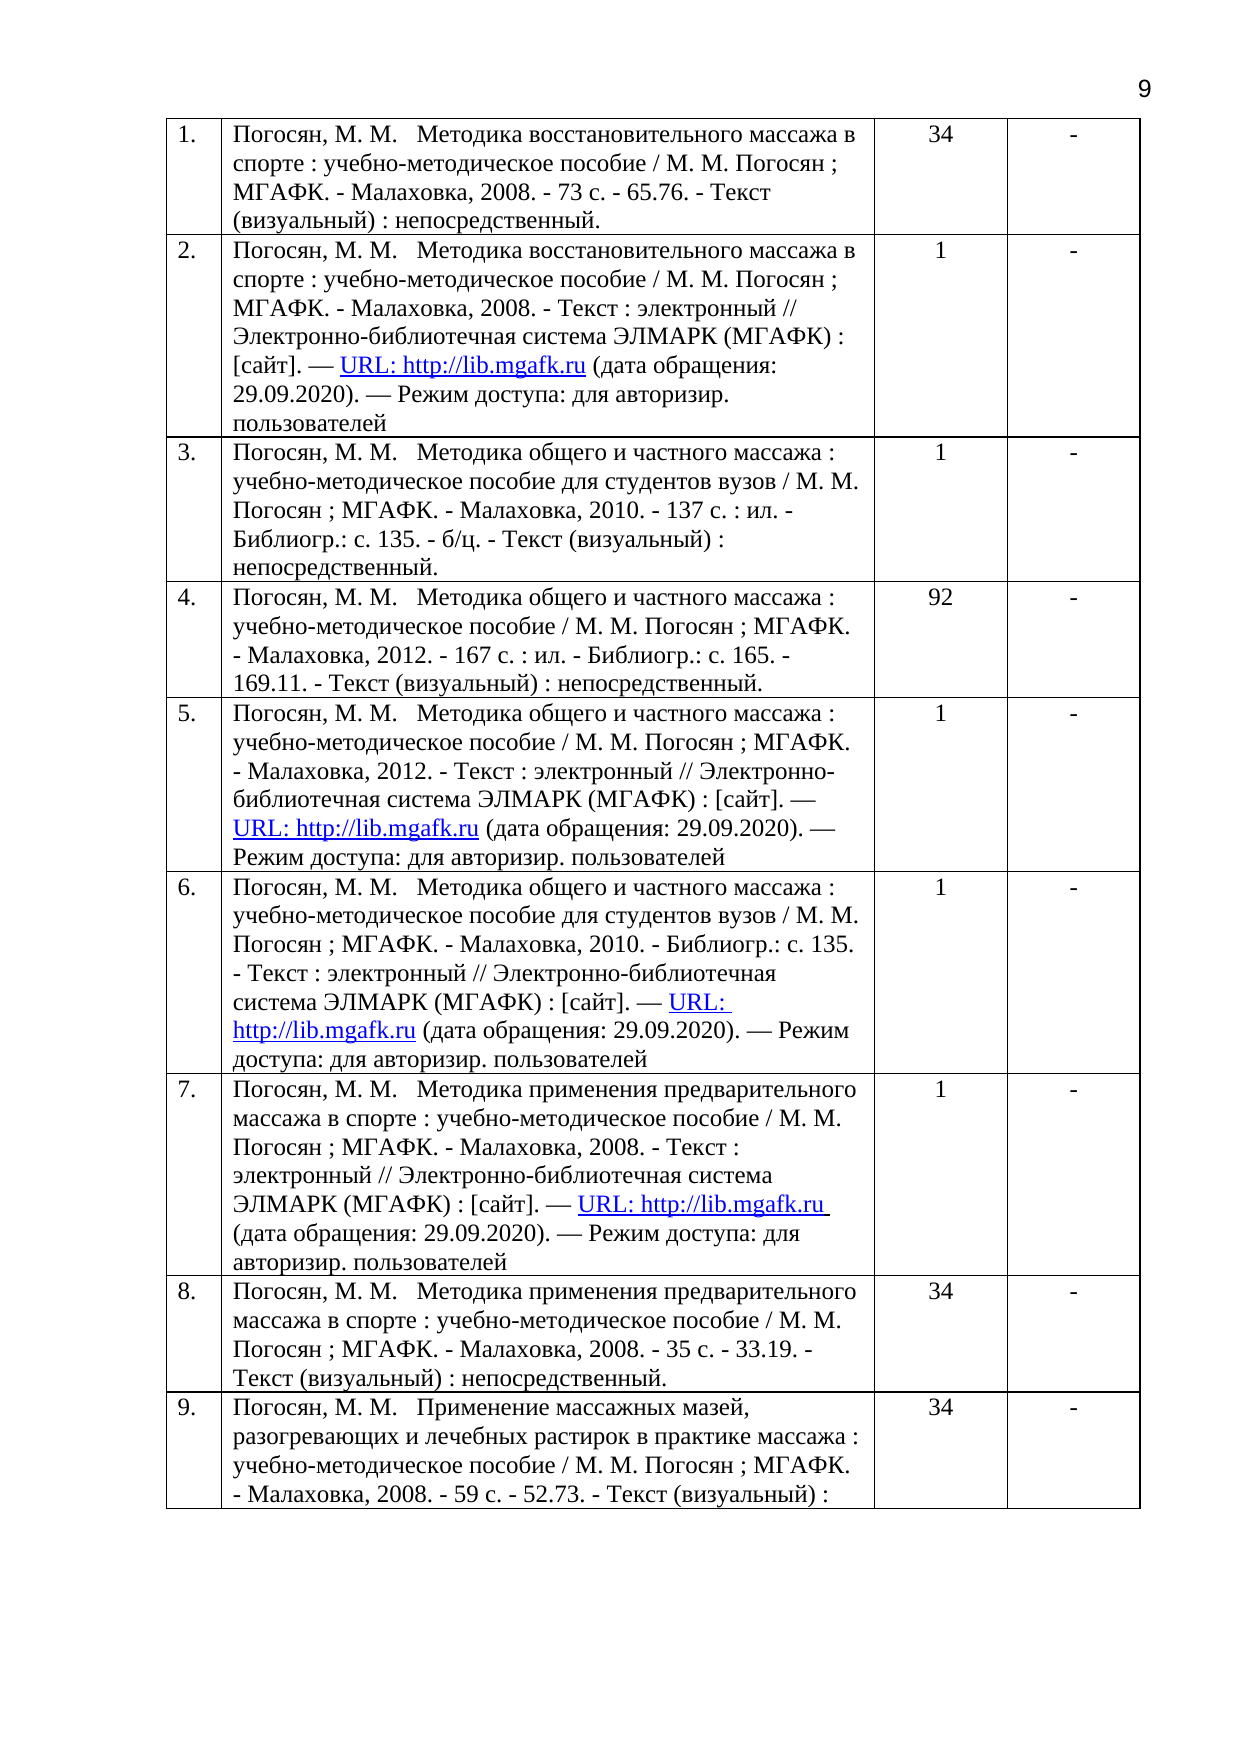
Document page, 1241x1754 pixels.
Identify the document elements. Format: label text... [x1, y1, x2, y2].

table_cell - [1008, 438, 1139, 581]
table_cell - [1008, 1074, 1139, 1275]
table_cell Погосян, М. М. Методика восстановительного массажа в спорте : учебно-методическое пособие / М. М. Погосян ; МГАФК. - Малаховка, 2008. - 73 с. - 65.76. - Текст (визуальный) : непосредственный. [222, 119, 874, 234]
table_cell - [1008, 872, 1139, 1073]
table_cell - [1008, 698, 1139, 871]
table_cell - [1008, 119, 1139, 234]
table_cell 1 [875, 235, 1007, 436]
table_cell Погосян, М. М. Методика применения предварительного массажа в спорте : учебно-методическое пособие / М. М. Погосян ; МГАФК. - Малаховка, 2008. - 35 с. - 33.19. - Текст (визуальный) : непосредственный. [222, 1276, 874, 1391]
table_cell 2. [167, 235, 221, 436]
table_cell 1 [875, 438, 1007, 581]
table_cell Погосян, М. М. Методика общего и частного массажа : учебно-методическое пособие для студентов вузов / М. М. Погосян ; МГАФК. - Малаховка, 2010. - Библиогр.: с. 135. - Текст : электронный // Электронно-библиотечная система ЭЛМАРК (МГАФК) : [сайт]. — URL: http://lib.mgafk.ru (дата обращения: 29.09.2020). — Режим доступа: для авторизир. пользователей [222, 872, 874, 1073]
table_cell 1 [875, 698, 1007, 871]
table_cell 6. [167, 872, 221, 1073]
table_cell 8. [167, 1276, 221, 1391]
table_cell 34 [875, 119, 1007, 234]
table_cell Погосян, М. М. Методика общего и частного массажа : учебно-методическое пособие / М. М. Погосян ; МГАФК. - Малаховка, 2012. - Текст : электронный // Электронно-библиотечная система ЭЛМАРК (МГАФК) : [сайт]. — URL: http://lib.mgafk.ru (дата обращения: 29.09.2020). — Режим доступа: для авторизир. пользователей [222, 698, 874, 871]
table_cell Погосян, М. М. Методика восстановительного массажа в спорте : учебно-методическое пособие / М. М. Погосян ; МГАФК. - Малаховка, 2008. - Текст : электронный // Электронно-библиотечная система ЭЛМАРК (МГАФК) : [сайт]. — URL: http://lib.mgafk.ru (дата обращения: 29.09.2020). — Режим доступа: для авторизир. пользователей [222, 235, 874, 436]
table_cell 34 [875, 1276, 1007, 1391]
table_cell 7. [167, 1074, 221, 1275]
table_cell 9. [167, 1393, 221, 1507]
table_cell Погосян, М. М. Методика применения предварительного массажа в спорте : учебно-методическое пособие / М. М. Погосян ; МГАФК. - Малаховка, 2008. - Текст : электронный // Электронно-библиотечная система ЭЛМАРК (МГАФК) : [сайт]. — URL: http://lib.mgafk.ru (дата обращения: 29.09.2020). — Режим доступа: для авторизир. пользователей [222, 1074, 874, 1275]
table_cell - [1008, 235, 1139, 436]
table_cell - [1008, 1276, 1139, 1391]
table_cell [222, 1393, 874, 1507]
table_cell 1. [167, 119, 221, 234]
table_cell 1 [875, 1074, 1007, 1275]
table_cell - [1008, 1393, 1139, 1507]
table_cell Погосян, М. М. Методика общего и частного массажа : учебно-методическое пособие для студентов вузов / М. М. Погосян ; МГАФК. - Малаховка, 2010. - 137 с. : ил. - Библиогр.: с. 135. - б/ц. - Текст (визуальный) : непосредственный. [222, 438, 874, 581]
table_cell 1 [875, 872, 1007, 1073]
table_cell - [1008, 582, 1139, 697]
table_cell 4. [167, 582, 221, 697]
table_cell 5. [167, 698, 221, 871]
table_cell Погосян, М. М. Методика общего и частного массажа : учебно-методическое пособие / М. М. Погосян ; МГАФК. - Малаховка, 2012. - 167 с. : ил. - Библиогр.: с. 165. - 169.11. - Текст (визуальный) : непосредственный. [222, 582, 874, 697]
table_cell 34 [875, 1393, 1007, 1507]
table_cell 3. [167, 438, 221, 581]
table_cell 92 [875, 582, 1007, 697]
